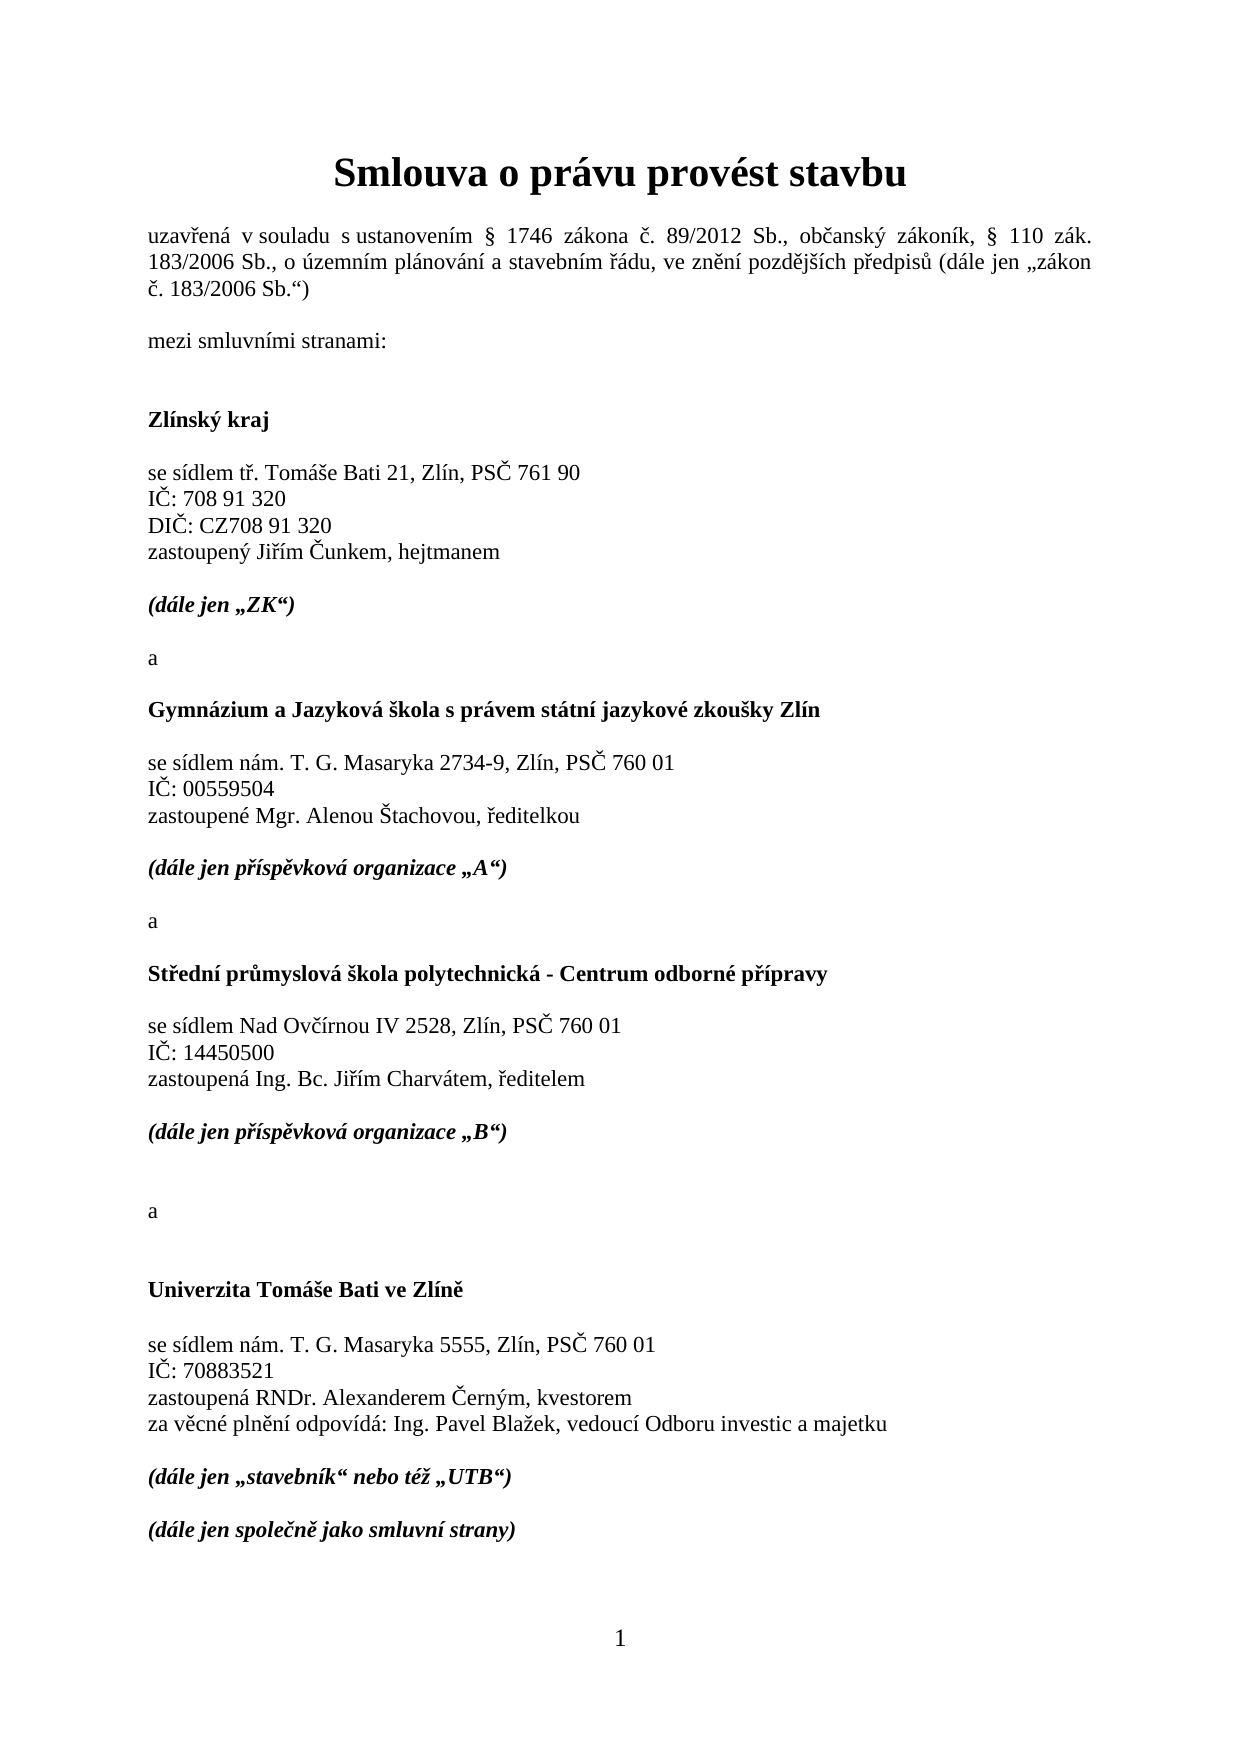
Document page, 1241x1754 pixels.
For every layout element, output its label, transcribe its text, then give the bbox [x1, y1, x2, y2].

text a [148, 643, 1093, 670]
text (dále jen příspěvková organizace „A“) [148, 854, 1093, 881]
text IČ: 70883521 [148, 1357, 1093, 1384]
text (dále jen společně jako smluvní strany) [148, 1516, 1093, 1542]
text (dále jen příspěvková organizace „B“) [148, 1118, 1093, 1144]
text DIČ: CZ708 91 320 [148, 512, 1093, 538]
text za věcné plnění odpovídá: Ing. Pavel Blažek, vedoucí Odboru investic a majetku [148, 1410, 1093, 1437]
text se sídlem nám. T. G. Masaryka 2734-9, Zlín, PSČ 760 01 [148, 749, 1093, 775]
text zastoupená RNDr. Alexanderem Černým, kvestorem [148, 1384, 1093, 1410]
text a [148, 1197, 1093, 1223]
text (dále jen „stavebník“ nebo též „UTB“) [148, 1463, 1093, 1489]
text Střední průmyslová škola polytechnická - Centrum odborné přípravy [148, 960, 1093, 986]
subtitle Univerzita Tomáše Bati ve Zlíně [148, 1276, 1093, 1302]
text IČ: 708 91 320 [148, 485, 1093, 512]
text a [148, 907, 1093, 933]
text se sídlem Nad Ovčírnou IV 2528, Zlín, PSČ 760 01 [148, 1012, 1093, 1039]
text IČ: 00559504 [148, 775, 1093, 802]
text se sídlem tř. Tomáše Bati 21, Zlín, PSČ 761 90 [148, 459, 1093, 485]
text se sídlem nám. T. G. Masaryka 5555, Zlín, PSČ 760 01 [148, 1331, 1093, 1357]
text zastoupená Ing. Bc. Jiřím Charvátem, ředitelem [148, 1065, 1093, 1092]
text Gymnázium a Jazyková škola s právem státní jazykové zkoušky Zlín [148, 696, 1093, 723]
text IČ: 14450500 [148, 1039, 1093, 1065]
text zastoupený Jiřím Čunkem, hejtmanem [148, 538, 1093, 564]
subtitle Smlouva o právu provést stavbu [148, 148, 1093, 196]
text uzavřená v souladu s ustanovením § 1746 zákona č. 89/2012 Sb., občanský zákoník, § 110 zák. 183/2006 Sb., o územním plánování a stavebním řádu, ve znění pozdějších předpisů (dále jen „zákon č. 183/2006 Sb.“) [148, 222, 1093, 301]
text mezi smluvními stranami: [148, 327, 1093, 354]
text zastoupené Mgr. Alenou Štachovou, ředitelkou [148, 802, 1093, 828]
text (dále jen „ZK“) [148, 591, 1093, 617]
text Zlínský kraj [148, 406, 1093, 433]
